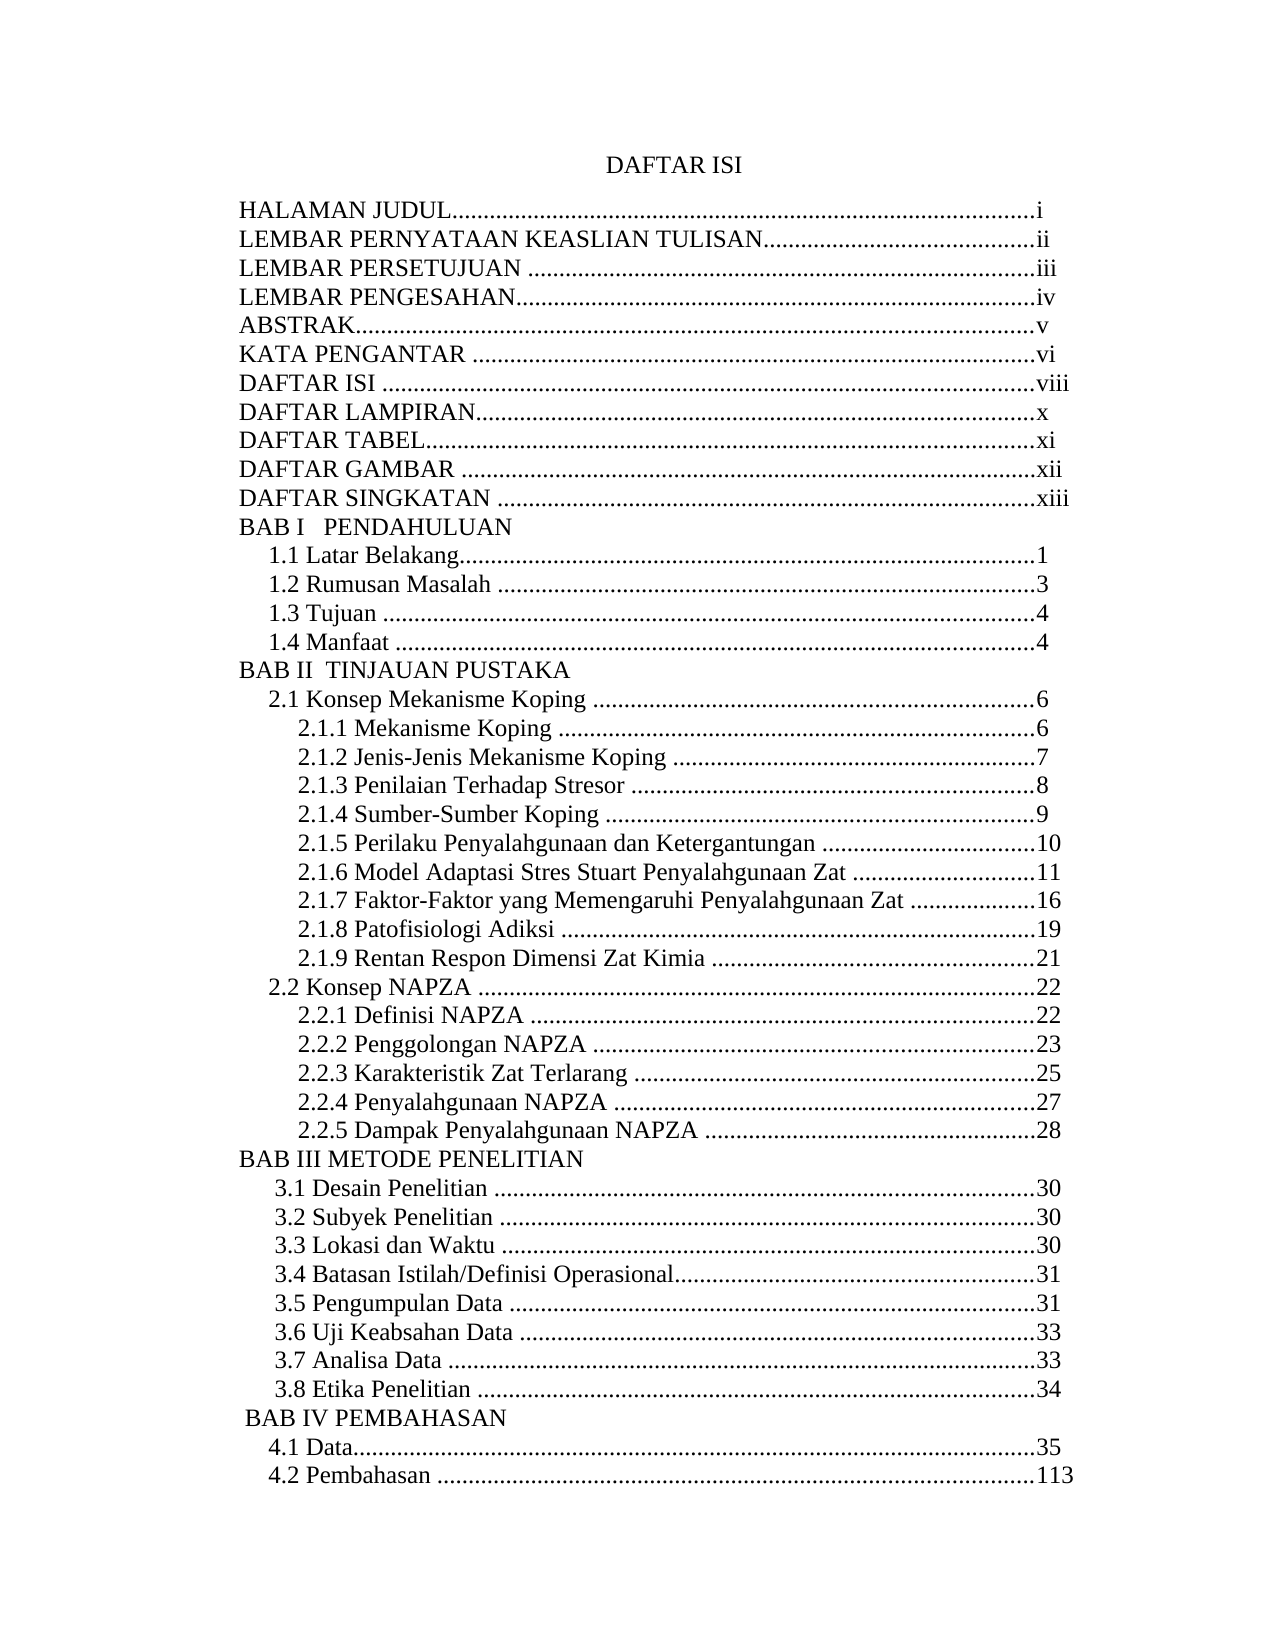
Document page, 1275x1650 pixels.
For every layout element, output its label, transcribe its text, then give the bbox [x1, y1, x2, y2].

text 3.6 Uji Keabsahan Data 33 [268, 1317, 1125, 1345]
text 2.2.1 Definisi NAPZA 22 [298, 1000, 1125, 1029]
text 2.1.2 Jenis-Jenis Mekanisme Koping 7 [298, 742, 1125, 770]
text DAFTAR ISI [268, 150, 1125, 179]
text 2.2 Konsep NAPZA 22 [268, 972, 1125, 1000]
text DAFTAR LAMPIRAN x [239, 397, 1125, 425]
text 2.2.3 Karakteristik Zat Terlarang 25 [298, 1058, 1125, 1087]
text BAB II TINJAUAN PUSTAKA [239, 655, 1125, 684]
text 1.4 Manfaat 4 [268, 627, 1125, 655]
text 4.1 Data 35 [268, 1432, 1125, 1460]
text 2.1.9 Rentan Respon Dimensi Zat Kimia 21 [298, 943, 1125, 972]
text LEMBAR PERSETUJUAN iii [239, 253, 1125, 282]
text 2.2.4 Penyalahgunaan NAPZA ........................................................ 27 [298, 1087, 1125, 1115]
text 2.1 Konsep Mekanisme Koping 6 [268, 684, 1125, 713]
text 3.3 Lokasi dan Waktu 30 [268, 1230, 1125, 1259]
text 2.1.1 Mekanisme Koping 6 [298, 713, 1125, 742]
text 1.3 Tujuan 4 [268, 598, 1125, 627]
text 2.2.5 Dampak Penyalahgunaan NAPZA 28 [298, 1115, 1125, 1144]
text DAFTAR GAMBAR xii [239, 454, 1125, 483]
text 2.1.3 Penilaian Terhadap Stresor 8 [298, 770, 1125, 799]
text 3.5 Pengumpulan Data 31 [268, 1288, 1125, 1317]
text LEMBAR PERNYATAAN KEASLIAN TULISAN ii [239, 224, 1125, 253]
text 3.1 Desain Penelitian 30 [268, 1173, 1125, 1202]
text BAB IV PEMBAHASAN [244, 1403, 1125, 1432]
text DAFTAR SINGKATAN xiii [239, 483, 1125, 512]
text 2.1.6 Model Adaptasi Stres Stuart Penyalahgunaan Zat 11 [298, 857, 1125, 885]
text BAB I PENDAHULUAN [239, 512, 1125, 540]
text BAB III METODE PENELITIAN [239, 1144, 1125, 1173]
text 3.2 Subyek Penelitian 30 [268, 1202, 1125, 1230]
text 4.2 Pembahasan 113 [268, 1460, 1125, 1489]
text 1.2 Rumusan Masalah 3 [268, 569, 1125, 598]
text 2.1.7 Faktor-Faktor yang Memengaruhi Penyalahgunaan Zat 16 [298, 885, 1125, 914]
text 3.7 Analisa Data 33 [268, 1345, 1125, 1374]
text LEMBAR PENGESAHAN iv [239, 282, 1125, 310]
text HALAMAN JUDUL i [239, 195, 1125, 224]
text KATA PENGANTAR vi [239, 339, 1125, 368]
text 2.2.2 Penggolongan NAPZA 23 [298, 1029, 1125, 1058]
text DAFTAR TABEL xi [239, 425, 1125, 454]
text 1.1 Latar Belakang 1 [268, 540, 1125, 569]
text 3.8 Etika Penelitian 34 [268, 1374, 1125, 1403]
text 2.1.4 Sumber-Sumber Koping 9 [298, 799, 1125, 828]
text 3.4 Batasan Istilah/Definisi Operasional 31 [268, 1259, 1125, 1288]
text 2.1.5 Perilaku Penyalahgunaan dan Ketergantungan 10 [298, 828, 1125, 857]
text DAFTAR ISI viii [239, 368, 1125, 397]
text 2.1.8 Patofisiologi Adiksi 19 [298, 914, 1125, 943]
text ABSTRAK v [239, 310, 1125, 339]
